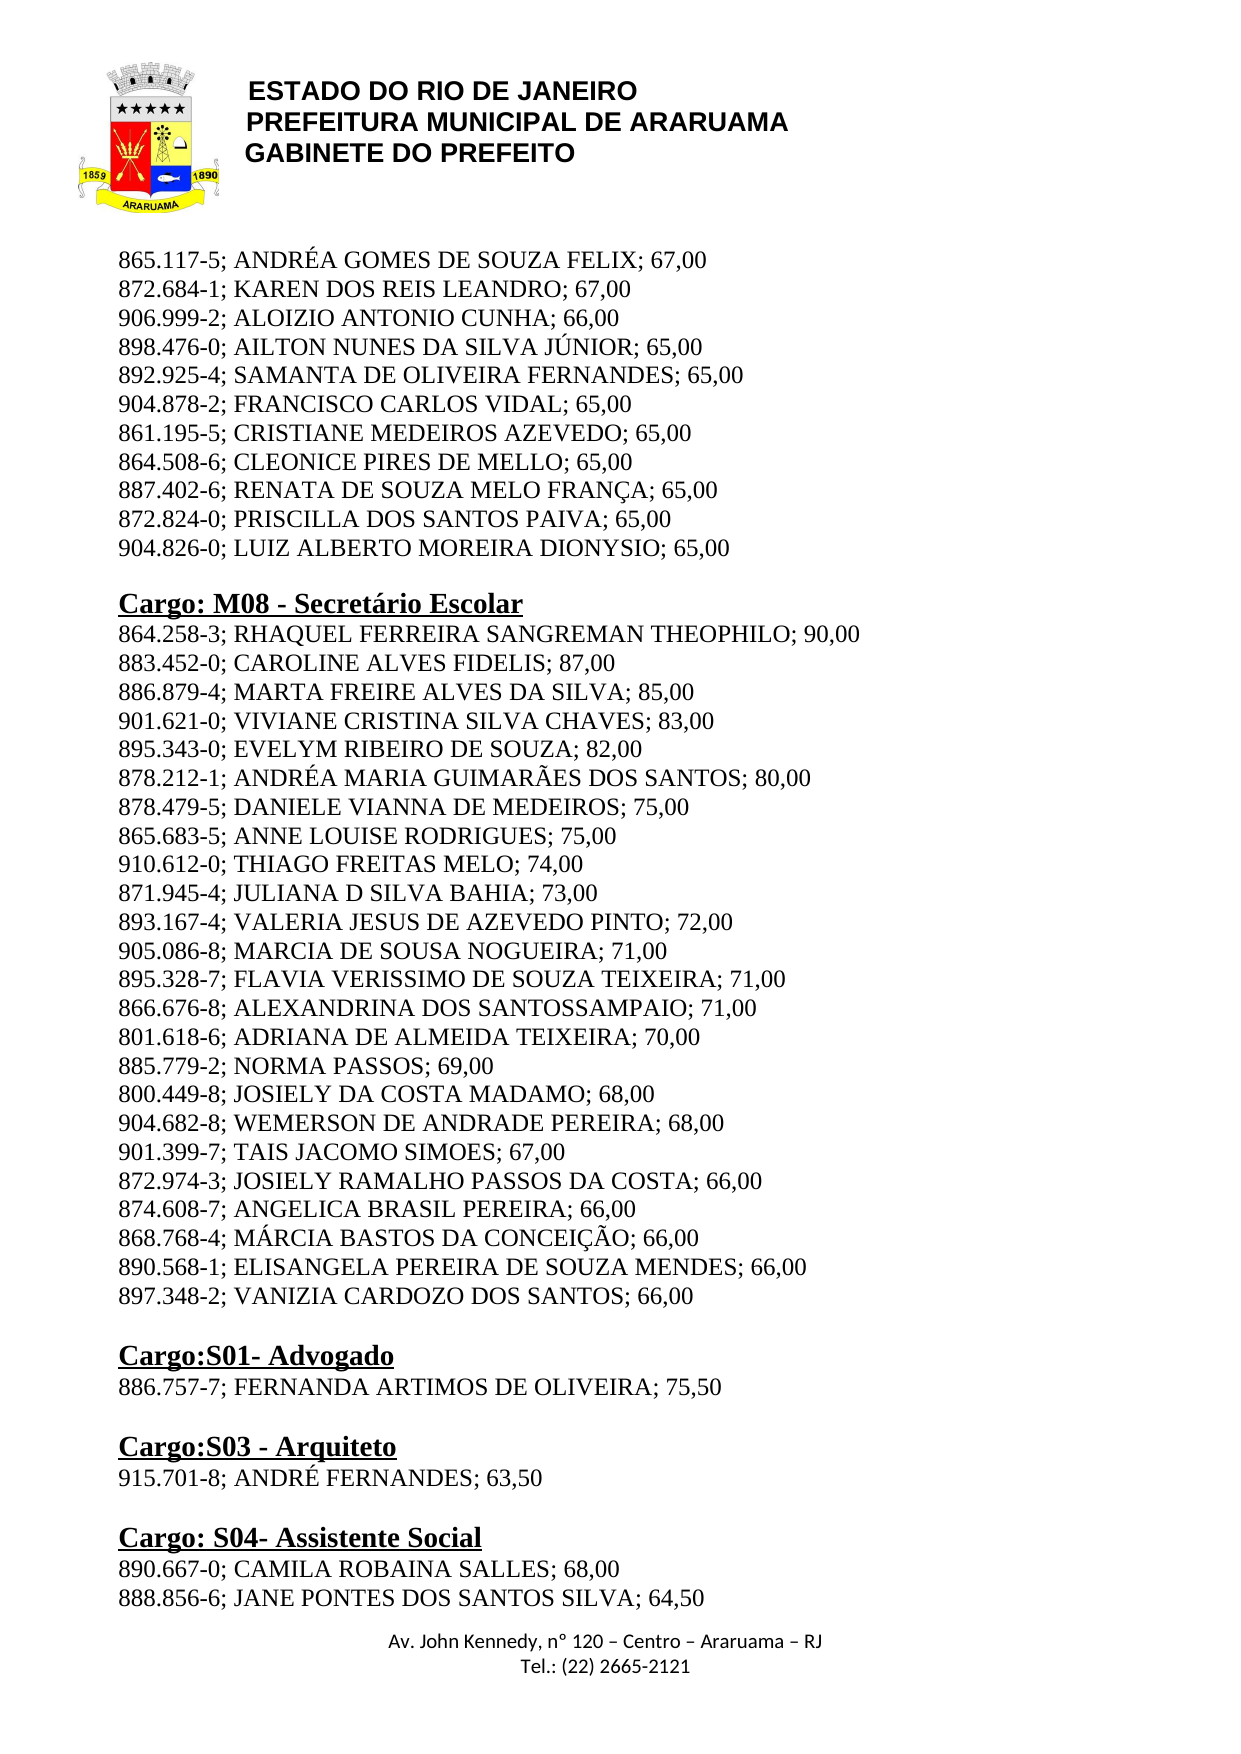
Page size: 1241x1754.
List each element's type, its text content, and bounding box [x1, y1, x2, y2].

text 874.608-7; ANGELICA BRASIL PEREIRA; 66,00 [118, 1194, 1093, 1223]
text 892.925-4; SAMANTA DE OLIVEIRA FERNANDES; 65,00 [118, 361, 1093, 389]
text 890.667-0; CAMILA ROBAINA SALLES; 68,00 [118, 1554, 1093, 1583]
text 861.195-5; CRISTIANE MEDEIROS AZEVEDO; 65,00 [118, 418, 1093, 447]
text 866.676-8; ALEXANDRINA DOS SANTOSSAMPAIO; 71,00 [118, 993, 1093, 1022]
text 872.974-3; JOSIELY RAMALHO PASSOS DA COSTA; 66,00 [118, 1166, 1093, 1194]
text 895.343-0; EVELYM RIBEIRO DE SOUZA; 82,00 [118, 734, 1093, 763]
text 890.568-1; ELISANGELA PEREIRA DE SOUZA MENDES; 66,00 [118, 1252, 1093, 1281]
text 906.999-2; ALOIZIO ANTONIO CUNHA; 66,00 [118, 303, 1093, 332]
text 878.479-5; DANIELE VIANNA DE MEDEIROS; 75,00 [118, 792, 1093, 821]
text 885.779-2; NORMA PASSOS; 69,00 [118, 1051, 1093, 1079]
text 915.701-8; ANDRÉ FERNANDES; 63,50 [118, 1463, 1093, 1492]
text 897.348-2; VANIZIA CARDOZO DOS SANTOS; 66,00 [118, 1281, 1093, 1309]
text 872.824-0; PRISCILLA DOS SANTOS PAIVA; 65,00 [118, 504, 1093, 533]
text 905.086-8; MARCIA DE SOUSA NOGUEIRA; 71,00 [118, 936, 1093, 964]
text 865.683-5; ANNE LOUISE RODRIGUES; 75,00 [118, 821, 1093, 849]
text 800.449-8; JOSIELY DA COSTA MADAMO; 68,00 [118, 1079, 1093, 1108]
text 901.621-0; VIVIANE CRISTINA SILVA CHAVES; 83,00 [118, 706, 1093, 734]
text 904.878-2; FRANCISCO CARLOS VIDAL; 65,00 [118, 389, 1093, 418]
text 871.945-4; JULIANA D SILVA BAHIA; 73,00 [118, 878, 1093, 907]
text 901.399-7; TAIS JACOMO SIMOES; 67,00 [118, 1137, 1093, 1166]
text 872.684-1; KAREN DOS REIS LEANDRO; 67,00 [118, 274, 1093, 303]
text 864.508-6; CLEONICE PIRES DE MELLO; 65,00 [118, 447, 1093, 476]
picture [78, 62, 219, 213]
text 910.612-0; THIAGO FREITAS MELO; 74,00 [118, 849, 1093, 878]
text 898.476-0; AILTON NUNES DA SILVA JÚNIOR; 65,00 [118, 332, 1093, 361]
text 887.402-6; RENATA DE SOUZA MELO FRANÇA; 65,00 [118, 476, 1093, 504]
text 886.757-7; FERNANDA ARTIMOS DE OLIVEIRA; 75,50 [118, 1372, 1093, 1401]
text 888.856-6; JANE PONTES DOS SANTOS SILVA; 64,50 [118, 1583, 1093, 1611]
text 878.212-1; ANDRÉA MARIA GUIMARÃES DOS SANTOS; 80,00 [118, 763, 1093, 792]
text 865.117-5; ANDRÉA GOMES DE SOUZA FELIX; 67,00 [118, 246, 1093, 274]
text 904.826-0; LUIZ ALBERTO MOREIRA DIONYSIO; 65,00 [118, 533, 1093, 562]
text 883.452-0; CAROLINE ALVES FIDELIS; 87,00 [118, 648, 1093, 677]
text Cargo: S04- Assistente Social [118, 1520, 1093, 1554]
text 801.618-6; ADRIANA DE ALMEIDA TEIXEIRA; 70,00 [118, 1022, 1093, 1051]
text 904.682-8; WEMERSON DE ANDRADE PEREIRA; 68,00 [118, 1108, 1093, 1137]
text 864.258-3; RHAQUEL FERREIRA SANGREMAN THEOPHILO; 90,00 [118, 619, 1093, 648]
text 886.879-4; MARTA FREIRE ALVES DA SILVA; 85,00 [118, 677, 1093, 706]
text Cargo:S03 - Arquiteto [118, 1429, 1093, 1463]
text Cargo:S01- Advogado [118, 1338, 1093, 1372]
text Cargo: M08 - Secretário Escolar [118, 586, 1093, 619]
text 893.167-4; VALERIA JESUS DE AZEVEDO PINTO; 72,00 [118, 907, 1093, 936]
text 895.328-7; FLAVIA VERISSIMO DE SOUZA TEIXEIRA; 71,00 [118, 964, 1093, 993]
text 868.768-4; MÁRCIA BASTOS DA CONCEIÇÃO; 66,00 [118, 1223, 1093, 1252]
